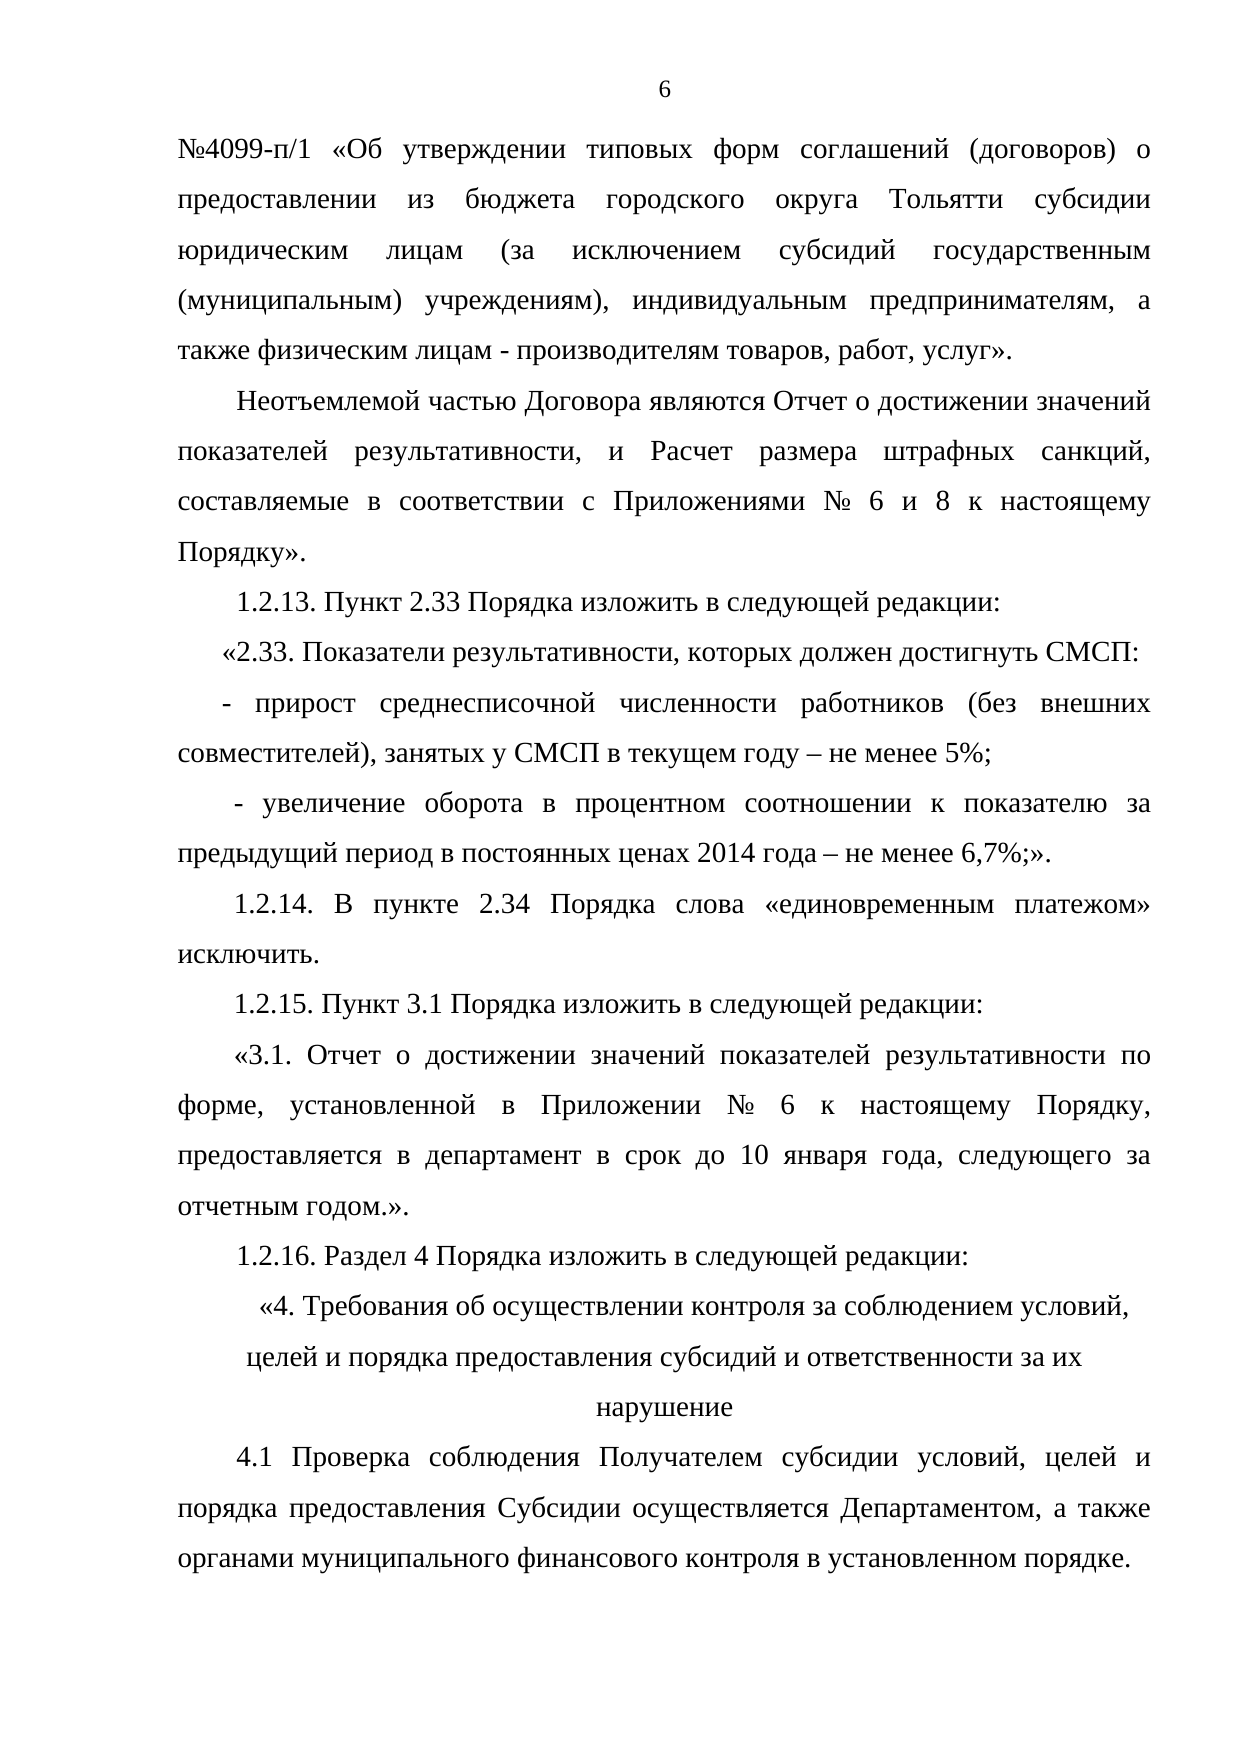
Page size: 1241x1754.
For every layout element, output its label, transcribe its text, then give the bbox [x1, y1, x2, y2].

text «3.1. Отчет о достижении значений показателей результативности по форме, установленной в Приложении № 6 к настоящему Порядку, предоставляется в департамент в срок до 10 января года, следующего за отчетным годом.». [177, 1037, 1152, 1221]
text 1.2.14. В пункте 2.34 Порядка слова «единовременным платежом» исключить. [177, 886, 1152, 970]
text «2.33. Показатели результативности, которых должен достигнуть СМСП: [177, 634, 1152, 668]
text - увеличение оборота в процентном соотношении к показателю за предыдущий период в постоянных ценах 2014 года – не менее 6,7%;». [177, 785, 1152, 869]
text Неотъемлемой частью Договора являются Отчет о достижении значений показателей результативности, и Расчет размера штрафных санкций, составляемые в соответствии с Приложениями № 6 и 8 к настоящему Порядку». [177, 383, 1152, 567]
text - прирост среднесписочной численности работников (без внешних совместителей), занятых у СМСП в текущем году – не менее 5%; [177, 685, 1152, 768]
text 1.2.13. Пункт 2.33 Порядка изложить в следующей редакции: [177, 584, 1152, 618]
text «4. Требования об осуществлении контроля за соблюдением условий, целей и порядка предоставления субсидий и ответственности за их нарушение [177, 1288, 1152, 1423]
text 1.2.15. Пункт 3.1 Порядка изложить в следующей редакции: [177, 987, 1152, 1020]
text 4.1 Проверка соблюдения Получателем субсидии условий, целей и порядка предоставления Субсидии осуществляется Департаментом, а также органами муниципального финансового контроля в установленном порядке. [177, 1439, 1152, 1573]
text 1.2.16. Раздел 4 Порядка изложить в следующей редакции: [177, 1238, 1152, 1272]
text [177, 131, 1152, 366]
